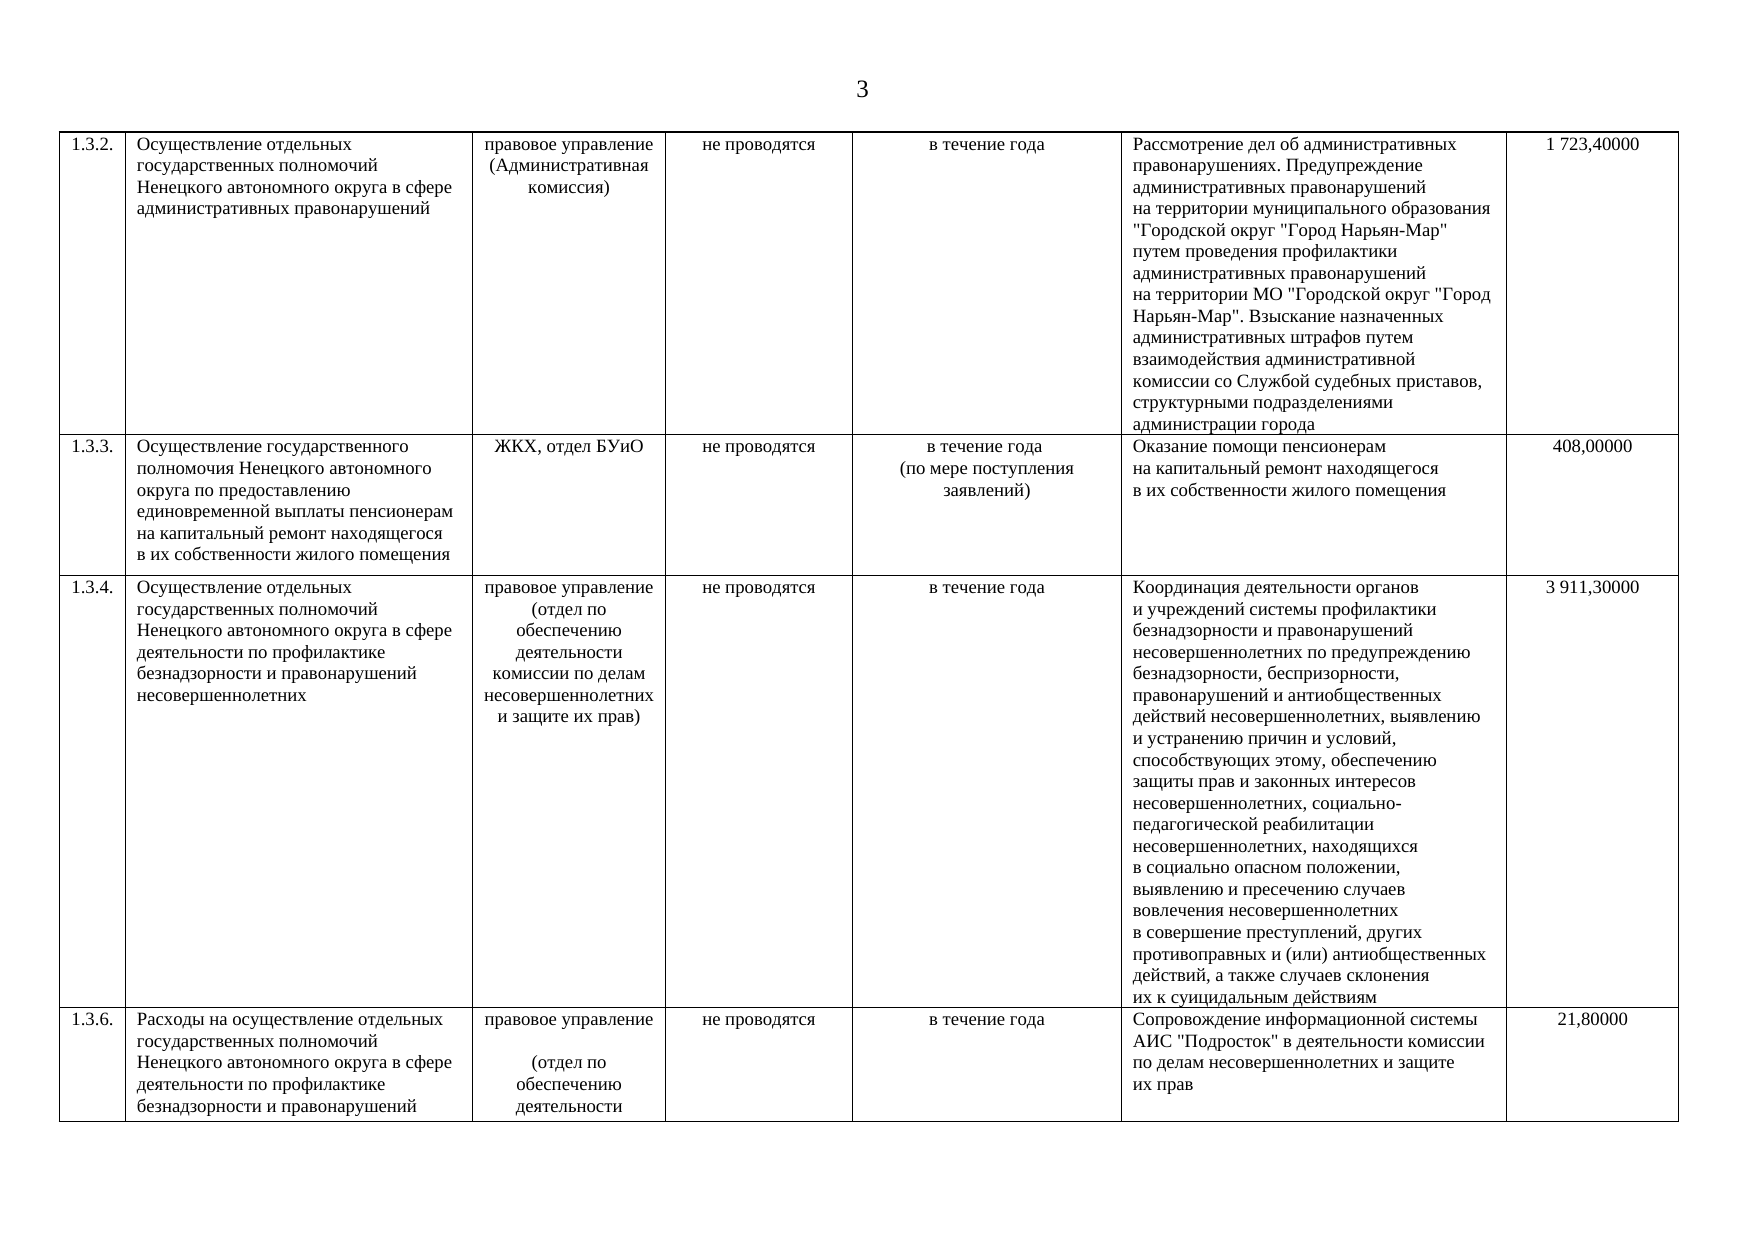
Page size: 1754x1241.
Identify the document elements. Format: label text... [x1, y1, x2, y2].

table_cell Координация деятельности органов и учреждений системы профилактики безнадзорности и правонарушений несовершеннолетних по предупреждению безнадзорности, беспризорности, правонарушений и антиобщественных действий несовершеннолетних, выявлению и устранению причин и условий, способствующих этому, обеспечению защиты прав и законных интересов несовершеннолетних, социально-педагогической реабилитации несовершеннолетних, находящихся в социально опасном положении, выявлению и пресечению случаев вовлечения несовершеннолетних в совершение преступлений, других противоправных и (или) антиобщественных действий, а также случаев склонения их к суицидальным действиям [1122, 576, 1506, 1007]
table_cell 1.3.3. [60, 435, 125, 575]
table_cell 1.3.4. [60, 576, 125, 1007]
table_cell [473, 1008, 665, 1121]
table_cell не проводятся [666, 1008, 852, 1121]
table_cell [126, 1008, 472, 1121]
table_cell 21,80000 [1507, 1008, 1678, 1121]
table_cell Осуществление отдельных государственных полномочий Ненецкого автономного округа в сфере административных правонарушений [126, 133, 472, 434]
table_cell Осуществление отдельных государственных полномочий Ненецкого автономного округа в сфере деятельности по профилактике безнадзорности и правонарушений несовершеннолетних [126, 576, 472, 1007]
table_cell в течение года [853, 1008, 1121, 1121]
table_cell не проводятся [666, 435, 852, 575]
table_cell не проводятся [666, 576, 852, 1007]
table_cell 1 723,40000 [1507, 133, 1678, 434]
table_cell правовое управление (отдел по обеспечению деятельности комиссии по делам несовершеннолетних и защите их прав) [473, 576, 665, 1007]
table_cell правовое управление (Административная комиссия) [473, 133, 665, 434]
table_cell ЖКХ, отдел БУиО [473, 435, 665, 575]
table_cell в течение года (по мере поступления заявлений) [853, 435, 1121, 575]
table_cell в течение года [853, 133, 1121, 434]
table_cell Рассмотрение дел об административных правонарушениях. Предупреждение административных правонарушений на территории муниципального образования "Городской округ "Город Нарьян-Мар" путем проведения профилактики административных правонарушений на территории МО "Городской округ "Город Нарьян-Мар". Взыскание назначенных административных штрафов путем взаимодействия административной комиссии со Службой судебных приставов, структурными подразделениями администрации города [1122, 133, 1506, 434]
table_cell 1.3.2. [60, 133, 125, 434]
table_cell 1.3.6. [60, 1008, 125, 1121]
table_cell в течение года [853, 576, 1121, 1007]
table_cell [1122, 1008, 1506, 1121]
table_cell Оказание помощи пенсионерам на капитальный ремонт находящегося в их собственности жилого помещения [1122, 435, 1506, 575]
table_cell 408,00000 [1507, 435, 1678, 575]
table_cell Осуществление государственного полномочия Ненецкого автономного округа по предоставлению единовременной выплаты пенсионерам на капитальный ремонт находящегося в их собственности жилого помещения [126, 435, 472, 575]
table_cell не проводятся [666, 133, 852, 434]
table_cell 3 911,30000 [1507, 576, 1678, 1007]
